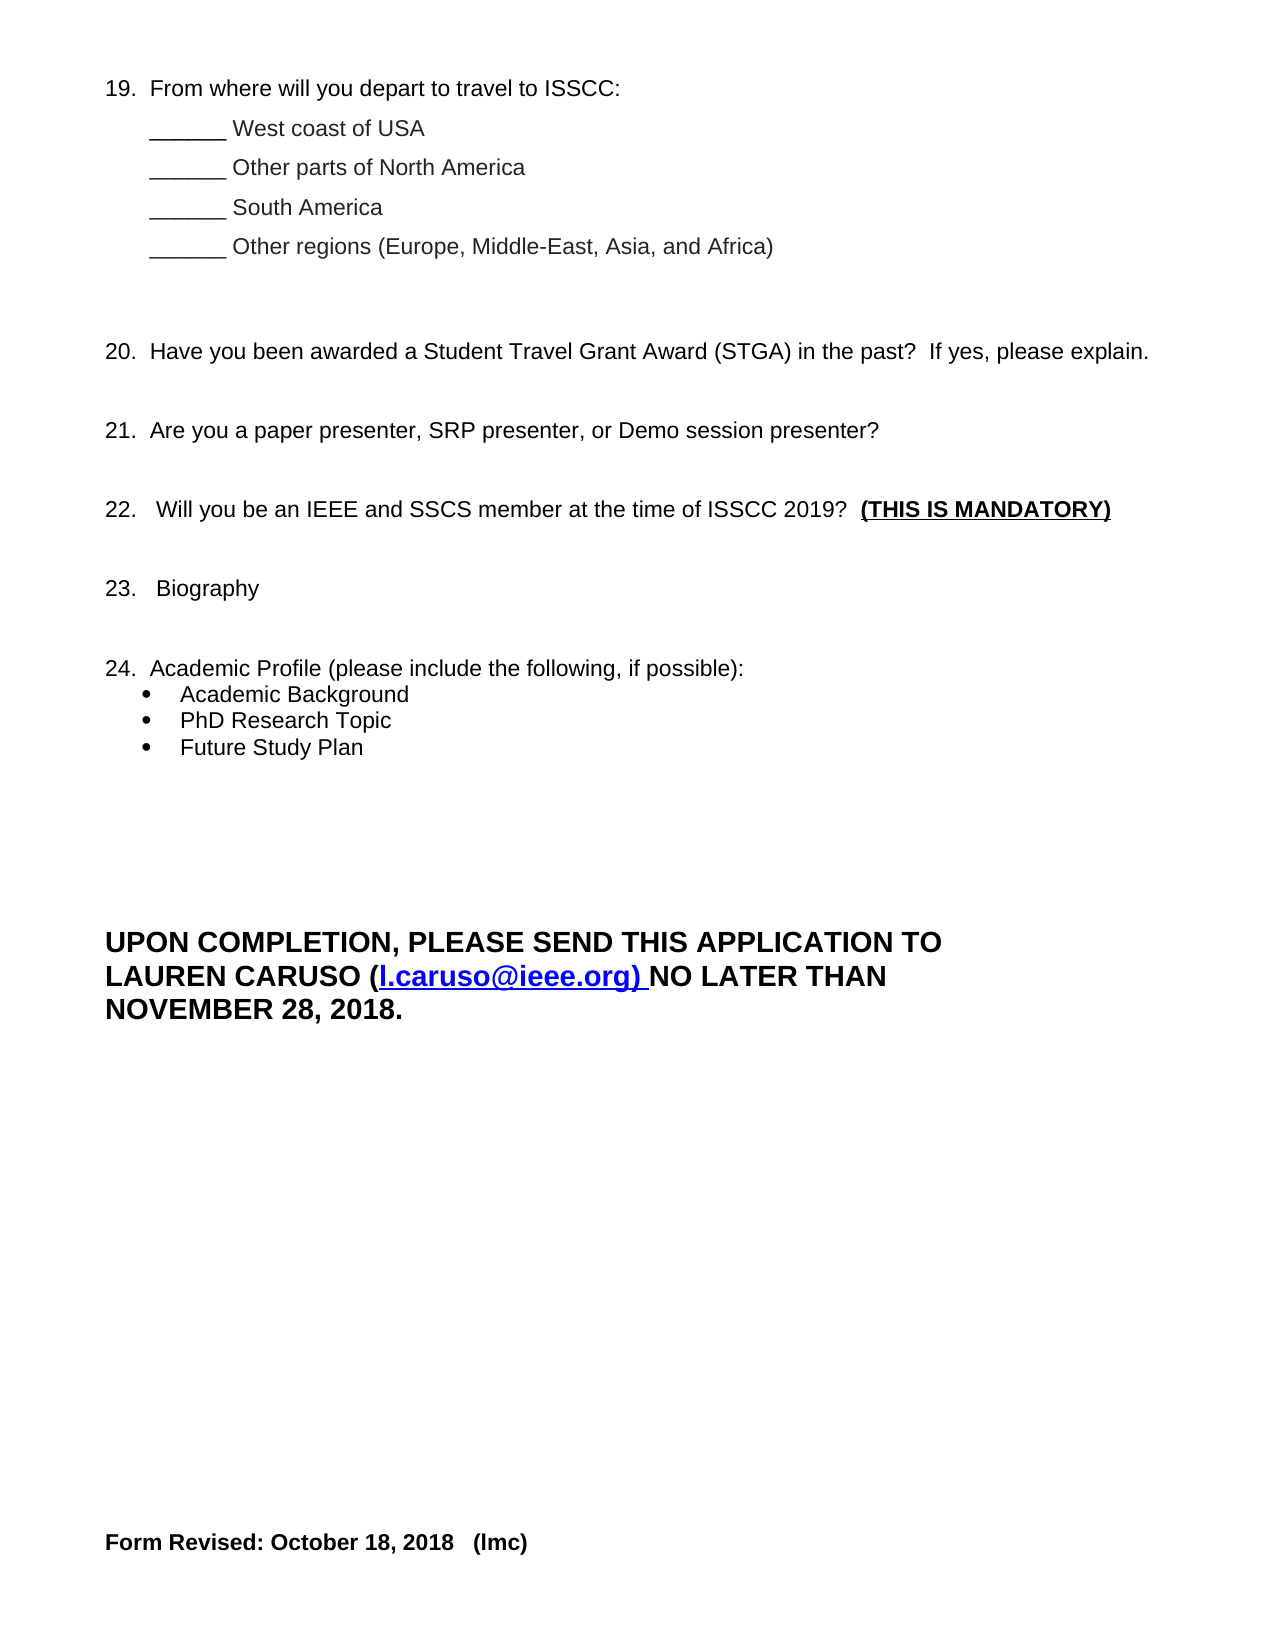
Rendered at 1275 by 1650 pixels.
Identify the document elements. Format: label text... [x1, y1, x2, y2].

list Academic Background [142, 681, 1170, 707]
text UPON COMPLETION, PLEASE SEND THIS APPLICATION TO [105, 925, 1170, 959]
text ______ Other parts of North America [105, 154, 1170, 180]
text 23. Biography [105, 575, 1170, 602]
text 22. Will you be an IEEE and SSCS member at the time of ISSCC 2019? (THIS IS MANDATORY) [105, 496, 1170, 523]
text Form Revised: October 18, 2018 (lmc) [105, 1529, 1170, 1555]
text LAUREN CARUSO (l.caruso@ieee.org) NO LATER THAN [105, 959, 1170, 992]
list PhD Research Topic [142, 707, 1170, 733]
text ______ South America [105, 193, 1170, 220]
text NOVEMBER 28, 2018. [105, 992, 1170, 1026]
text 19. From where will you depart to travel to ISSCC: [105, 75, 1170, 101]
text 20. Have you been awarded a Student Travel Grant Award (STGA) in the past? If yes, please explain. [105, 338, 1170, 364]
text 24. Academic Profile (please include the following, if possible): [105, 654, 1170, 681]
text ______ West coast of USA [105, 114, 1170, 141]
text 21. Are you a paper presenter, SRP presenter, or Demo session presenter? [105, 417, 1170, 444]
text ______ Other regions (Europe, Middle-East, Asia, and Africa) [105, 233, 1170, 259]
list Future Study Plan [142, 733, 1170, 760]
